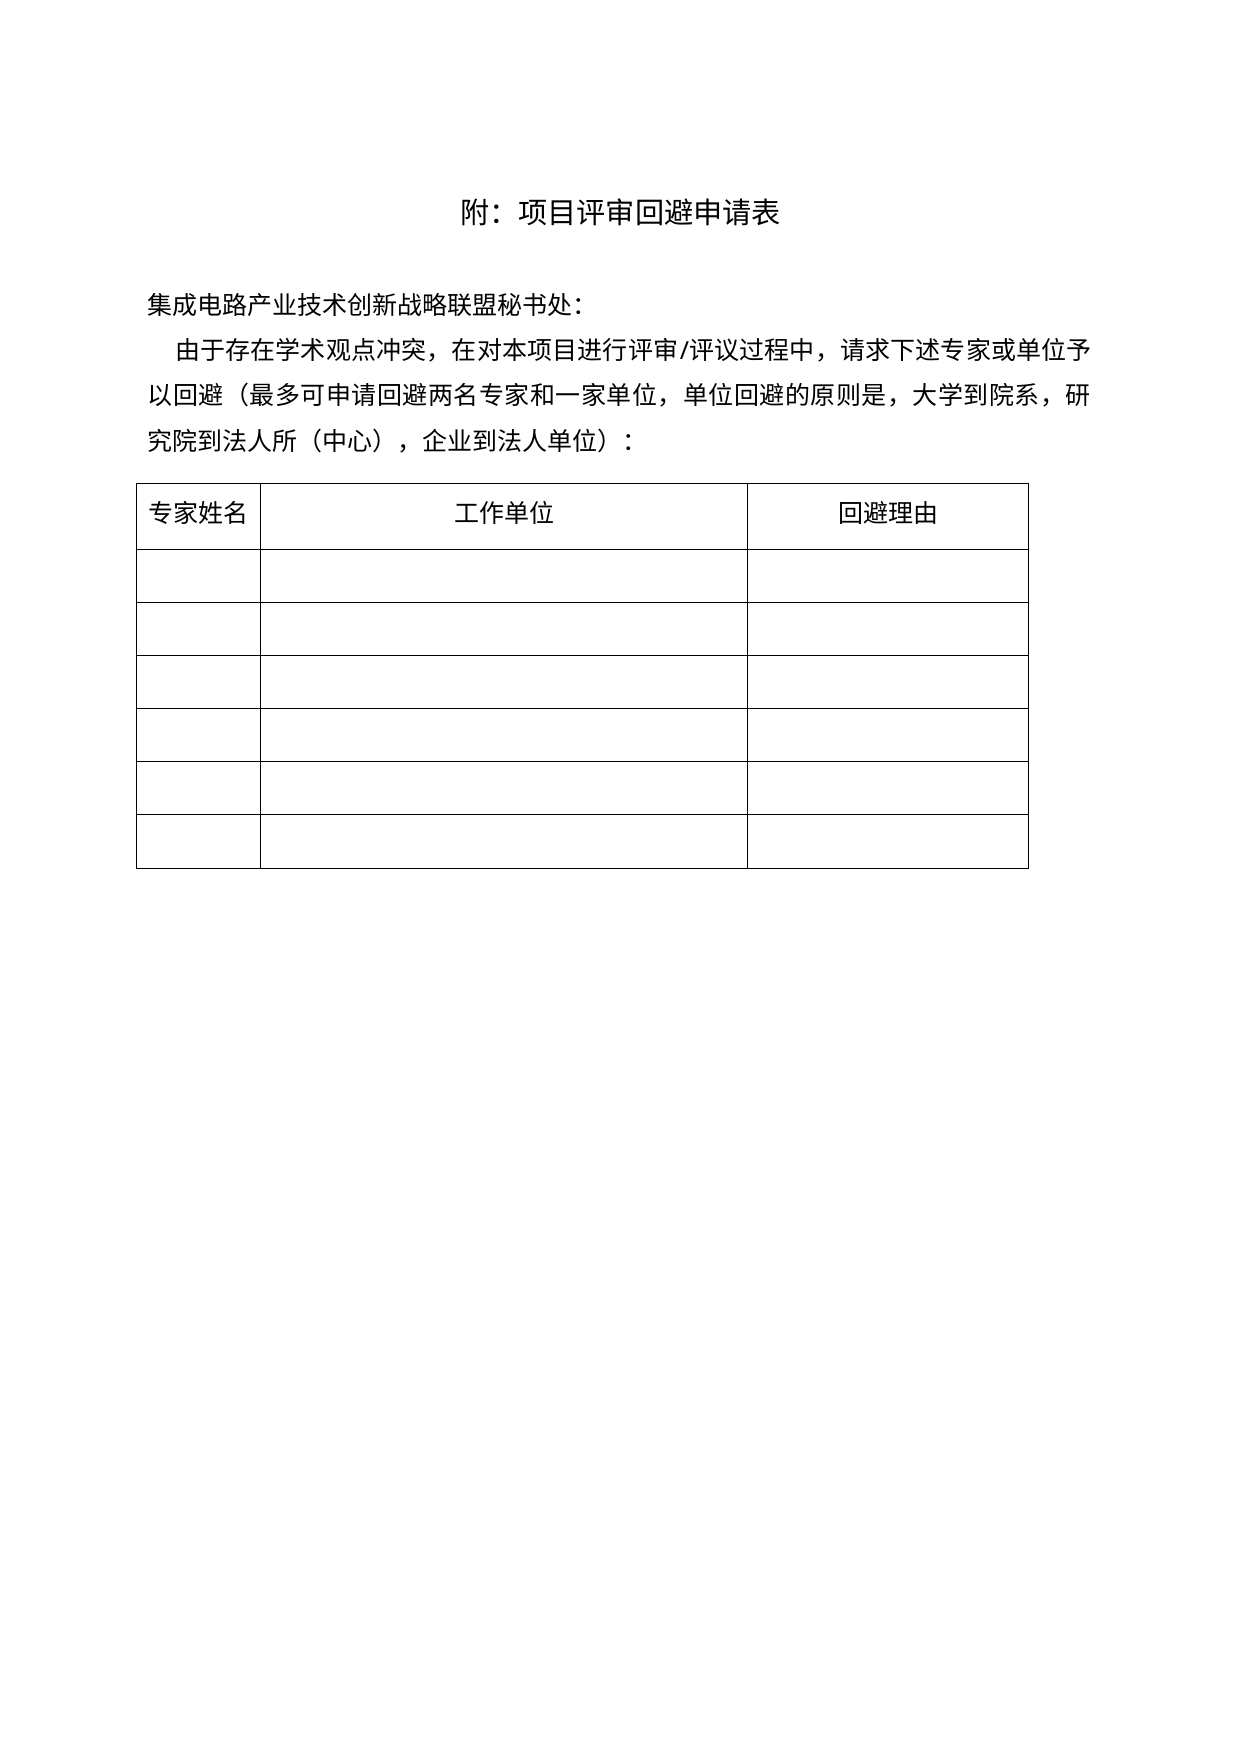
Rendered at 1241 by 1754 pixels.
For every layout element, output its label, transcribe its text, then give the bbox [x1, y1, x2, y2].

table_cell [261, 550, 747, 602]
table_cell [261, 603, 747, 655]
table_cell [748, 709, 1028, 761]
table_cell [137, 709, 260, 761]
table_cell [137, 656, 260, 708]
table_cell [261, 815, 747, 867]
table_cell [748, 550, 1028, 602]
table_cell [137, 550, 260, 602]
text 由于存在学术观点冲突，在对本项目进行评审/评议过程中，请求下述专家或单位予以回避（最多可申请回避两名专家和一家单位，单位回避的原则是，大学到院系，研究院到法人所（中心），企业到法人单位）： [148, 330, 1092, 457]
table_cell [748, 656, 1028, 708]
table_cell [137, 762, 260, 814]
table_cell [748, 815, 1028, 867]
table_header 回避理由 [748, 484, 1028, 549]
table_cell [137, 815, 260, 867]
text 附：项目评审回避申请表 [148, 178, 1092, 243]
table_header 工作单位 [261, 484, 747, 549]
text 集成电路产业技术创新战略联盟秘书处： [148, 285, 1092, 321]
table_cell [261, 656, 747, 708]
table_cell [748, 762, 1028, 814]
table_header 专家姓名 [137, 484, 260, 549]
table_cell [137, 603, 260, 655]
table_cell [748, 603, 1028, 655]
table_cell [261, 709, 747, 761]
table_cell [261, 762, 747, 814]
